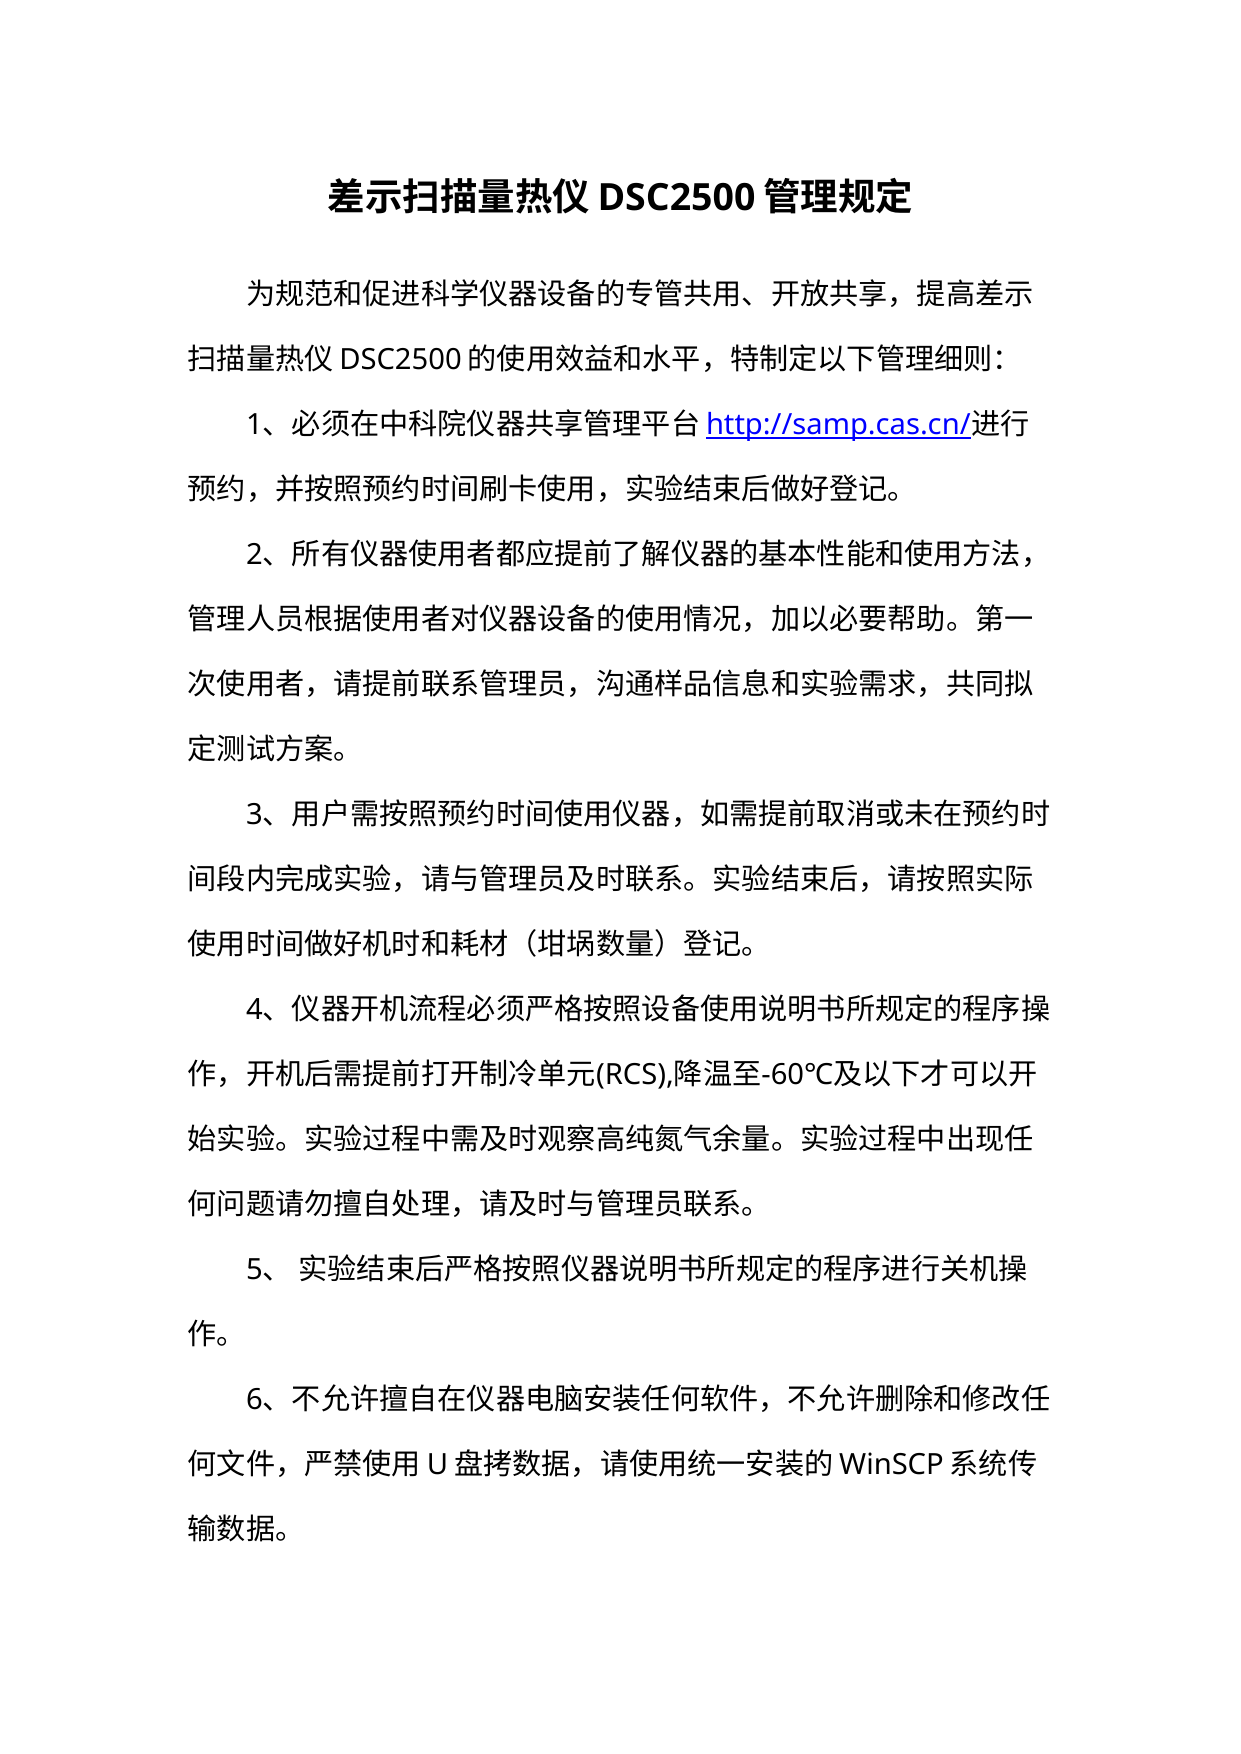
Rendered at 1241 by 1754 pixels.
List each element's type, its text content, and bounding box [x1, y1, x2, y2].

text 1、必须在中科院仪器共享管理平台http://samp.cas.cn/进行预约，并按照预约时间刷卡使用，实验结束后做好登记。 [187, 389, 1053, 519]
text 差示扫描量热仪DSC2500管理规定 [187, 162, 1053, 227]
text 为规范和促进科学仪器设备的专管共用、开放共享，提高差示扫描量热仪DSC2500的使用效益和水平，特制定以下管理细则： [187, 259, 1053, 389]
text 6、不允许擅自在仪器电脑安装任何软件，不允许删除和修改任何文件，严禁使用U盘拷数据，请使用统一安装的WinSCP系统传输数据。 [187, 1364, 1053, 1559]
text 4、仪器开机流程必须严格按照设备使用说明书所规定的程序操作，开机后需提前打开制冷单元(RCS),降温至-60℃及以下才可以开始实验。实验过程中需及时观察高纯氮气余量。实验过程中出现任何问题请勿擅自处理，请及时与管理员联系。 [187, 974, 1053, 1234]
text 2、所有仪器使用者都应提前了解仪器的基本性能和使用方法，管理人员根据使用者对仪器设备的使用情况，加以必要帮助。第一次使用者，请提前联系管理员，沟通样品信息和实验需求，共同拟定测试方案。 [187, 519, 1053, 779]
text 3、用户需按照预约时间使用仪器，如需提前取消或未在预约时间段内完成实验，请与管理员及时联系。实验结束后，请按照实际使用时间做好机时和耗材（坩埚数量）登记。 [187, 779, 1053, 974]
text 5、 实验结束后严格按照仪器说明书所规定的程序进行关机操作。 [187, 1234, 1053, 1364]
